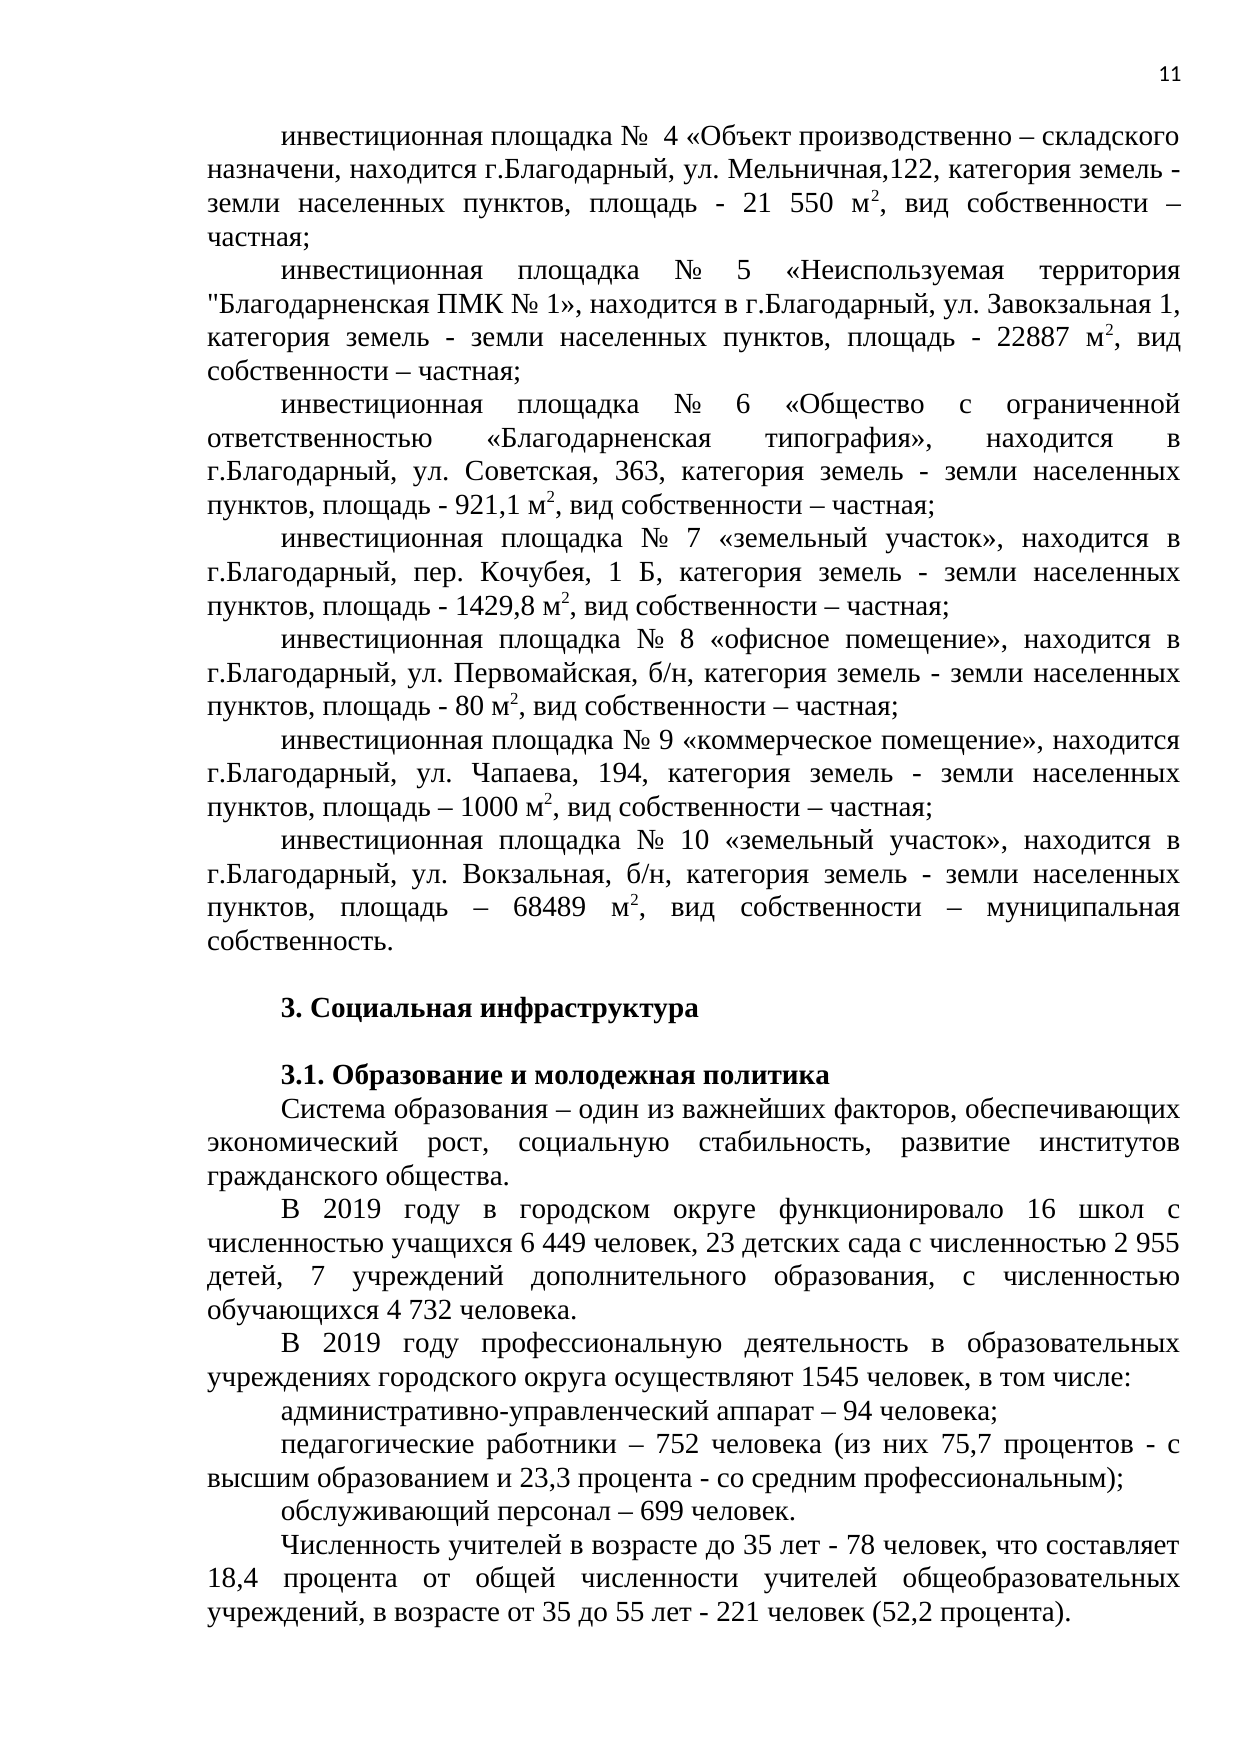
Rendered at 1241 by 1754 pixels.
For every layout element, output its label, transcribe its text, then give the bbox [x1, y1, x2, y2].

text В 2019 году профессиональную деятельность в образовательных учреждениях городского округа осуществляют 1545 человек, в том числе: [207, 1326, 1181, 1393]
text инвестиционная площадка № 10 «земельный участок», находится в г.Благодарный, ул. Вокзальная, б/н, категория земель - земли населенных пунктов, площадь – 68489 м2, вид собственности – муниципальная собственность. [207, 822, 1181, 957]
text 3.1. Образование и молодежная политика [207, 1057, 1181, 1091]
text Система образования – один из важнейших факторов, обеспечивающих экономический рост, социальную стабильность, развитие институтов гражданского общества. [207, 1091, 1181, 1191]
text инвестиционная площадка № 8 «офисное помещение», находится в г.Благодарный, ул. Первомайская, б/н, категория земель - земли населенных пунктов, площадь - 80 м2, вид собственности – частная; [207, 621, 1181, 722]
text инвестиционная площадка № 9 «коммерческое помещение», находится г.Благодарный, ул. Чапаева, 194, категория земель - земли населенных пунктов, площадь – 1000 м2, вид собственности – частная; [207, 722, 1181, 822]
text административно-управленческий аппарат – 94 человека; [207, 1393, 1181, 1426]
text 3. Социальная инфраструктура [207, 990, 1181, 1024]
text инвестиционная площадка № 4 «Объект производственно – складского назначени, находится г.Благодарный, ул. Мельничная,122, категория земель - земли населенных пунктов, площадь - 21 550 м2, вид собственности – частная; [207, 118, 1181, 252]
text Численность учителей в возрасте до 35 лет - 78 человек, что составляет 18,4 процента от общей численности учителей общеобразовательных учреждений, в возрасте от 35 до 55 лет - 221 человек (52,2 процента). [207, 1527, 1181, 1627]
text инвестиционная площадка № 5 «Неиспользуемая территория "Благодарненская ПМК № 1», находится в г.Благодарный, ул. Завокзальная 1, категория земель - земли населенных пунктов, площадь - 22887 м2, вид собственности – частная; [207, 252, 1181, 386]
text педагогические работники – 752 человека (из них 75,7 процентов - с высшим образованием и 23,3 процента - со средним профессиональным); [207, 1426, 1181, 1493]
text В 2019 году в городском округе функционировало 16 школ с численностью учащихся 6 449 человек, 23 детских сада с численностью 2 955 детей, 7 учреждений дополнительного образования, с численностью обучающихся 4 732 человека. [207, 1191, 1181, 1326]
text инвестиционная площадка № 6 «Общество с ограниченной ответственностью «Благодарненская типография», находится в г.Благодарный, ул. Советская, 363, категория земель - земли населенных пунктов, площадь - 921,1 м2, вид собственности – частная; [207, 386, 1181, 521]
text обслуживающий персонал – 699 человек. [207, 1493, 1181, 1527]
text инвестиционная площадка № 7 «земельный участок», находится в г.Благодарный, пер. Кочубея, 1 Б, категория земель - земли населенных пунктов, площадь - 1429,8 м2, вид собственности – частная; [207, 521, 1181, 621]
